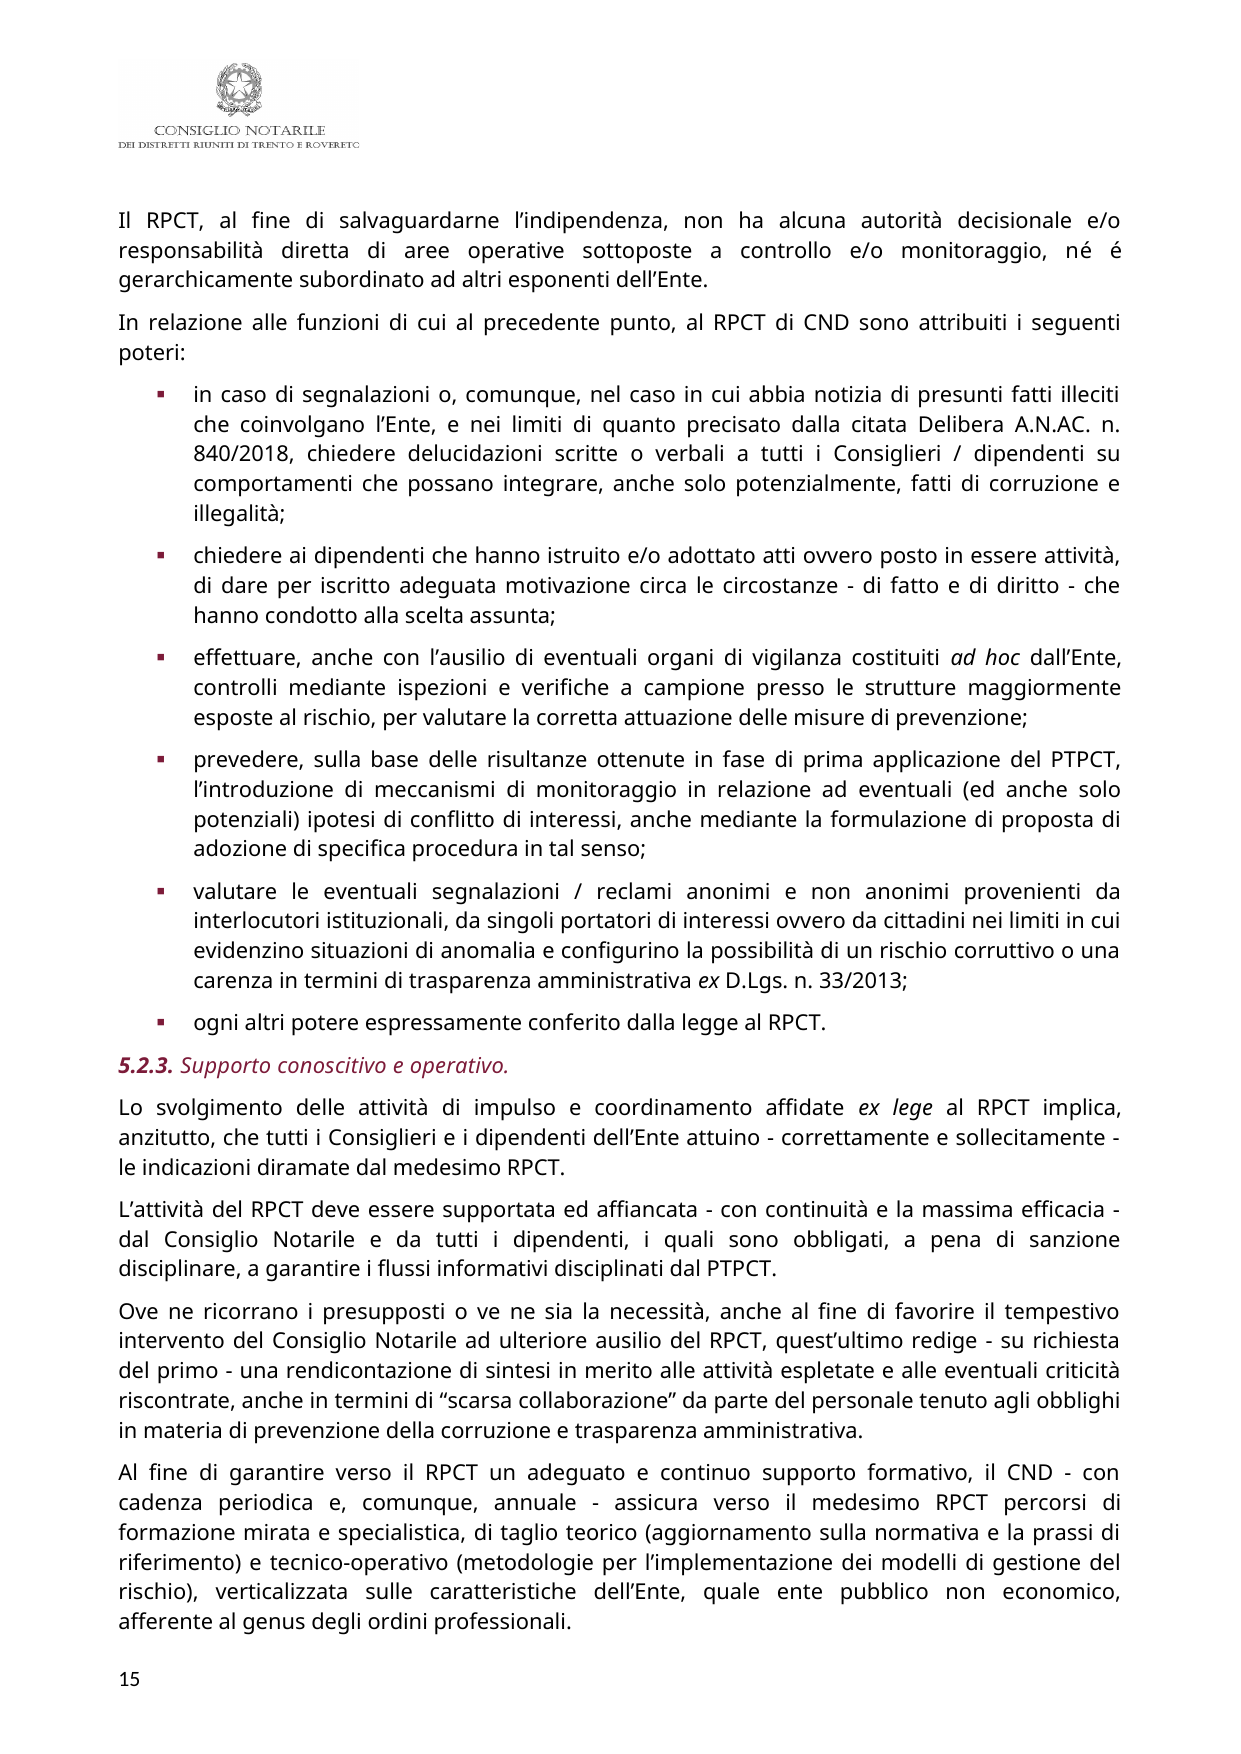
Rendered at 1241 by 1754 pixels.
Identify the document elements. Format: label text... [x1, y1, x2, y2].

text L’attività del RPCT deve essere supportata ed affiancata - con continuità e la massima efficacia - dal Consiglio Notarile e da tutti i dipendenti, i quali sono obbligati, a pena di sanzione disciplinare, a garantire i flussi informativi disciplinati dal PTPCT. [118, 1194, 1122, 1283]
list prevedere, sulla base delle risultanze ottenute in fase di prima applicazione del PTPCT, l’introduzione di meccanismi di monitoraggio in relazione ad eventuali (ed anche solo potenziali) ipotesi di conflitto di interessi, anche mediante la formulazione di proposta di adozione di specifica procedura in tal senso; [156, 744, 1122, 863]
list valutare le eventuali segnalazioni / reclami anonimi e non anonimi provenienti da interlocutori istituzionali, da singoli portatori di interessi ovvero da cittadini nei limiti in cui evidenzino situazioni di anomalia e configurino la possibilità di un rischio corruttivo o una carenza in termini di trasparenza amministrativa ex D.Lgs. n. 33/2013; [156, 876, 1122, 995]
text Al fine di garantire verso il RPCT un adeguato e continuo supporto formativo, il CND - con cadenza periodica e, comunque, annuale - assicura verso il medesimo RPCT percorsi di formazione mirata e specialistica, di taglio teorico (aggiornamento sulla normativa e la prassi di riferimento) e tecnico-operativo (metodologie per l’implementazione dei modelli di gestione del rischio), verticalizzata sulle caratteristiche dell’Ente, quale ente pubblico non economico, afferente al genus degli ordini professionali. [118, 1457, 1122, 1636]
text Il RPCT, al fine di salvaguardarne l’indipendenza, non ha alcuna autorità decisionale e/o responsabilità diretta di aree operative sottoposte a controllo e/o monitoraggio, né é gerarchicamente subordinato ad altri esponenti dell’Ente. [118, 205, 1122, 294]
list effettuare, anche con l’ausilio di eventuali organi di vigilanza costituiti ad hoc dall’Ente, controlli mediante ispezioni e verifiche a campione presso le strutture maggiormente esposte al rischio, per valutare la corretta attuazione delle misure di prevenzione; [156, 642, 1122, 732]
list chiedere ai dipendenti che hanno istruito e/o adottato atti ovvero posto in essere attività, di dare per iscritto adeguata motivazione circa le circostanze - di fatto e di diritto - che hanno condotto alla scelta assunta; [156, 540, 1122, 630]
text Lo svolgimento delle attività di impulso e coordinamento affidate ex lege al RPCT implica, anzitutto, che tutti i Consiglieri e i dipendenti dell’Ente attuino - correttamente e sollecitamente - le indicazioni diramate dal medesimo RPCT. [118, 1092, 1122, 1181]
text 5.2.3. Supporto conoscitivo e operativo. [118, 1050, 1122, 1079]
picture [118, 59, 360, 148]
list in caso di segnalazioni o, comunque, nel caso in cui abbia notizia di presunti fatti illeciti che coinvolgano l’Ente, e nei limiti di quanto precisato dalla citata Delibera A.N.AC. n. 840/2018, chiedere delucidazioni scritte o verbali a tutti i Consiglieri / dipendenti su comportamenti che possano integrare, anche solo potenzialmente, fatti di corruzione e illegalità; [156, 379, 1122, 528]
list ogni altri potere espressamente conferito dalla legge al RPCT. [156, 1007, 1122, 1037]
text Ove ne ricorrano i presupposti o ve ne sia la necessità, anche al fine di favorire il tempestivo intervento del Consiglio Notarile ad ulteriore ausilio del RPCT, quest’ultimo redige - su richiesta del primo - una rendicontazione di sintesi in merito alle attività espletate e alle eventuali criticità riscontrate, anche in termini di “scarsa collaborazione” da parte del personale tenuto agli obblighi in materia di prevenzione della corruzione e trasparenza amministrativa. [118, 1296, 1122, 1445]
text In relazione alle funzioni di cui al precedente punto, al RPCT di CND sono attribuiti i seguenti poteri: [118, 307, 1122, 366]
